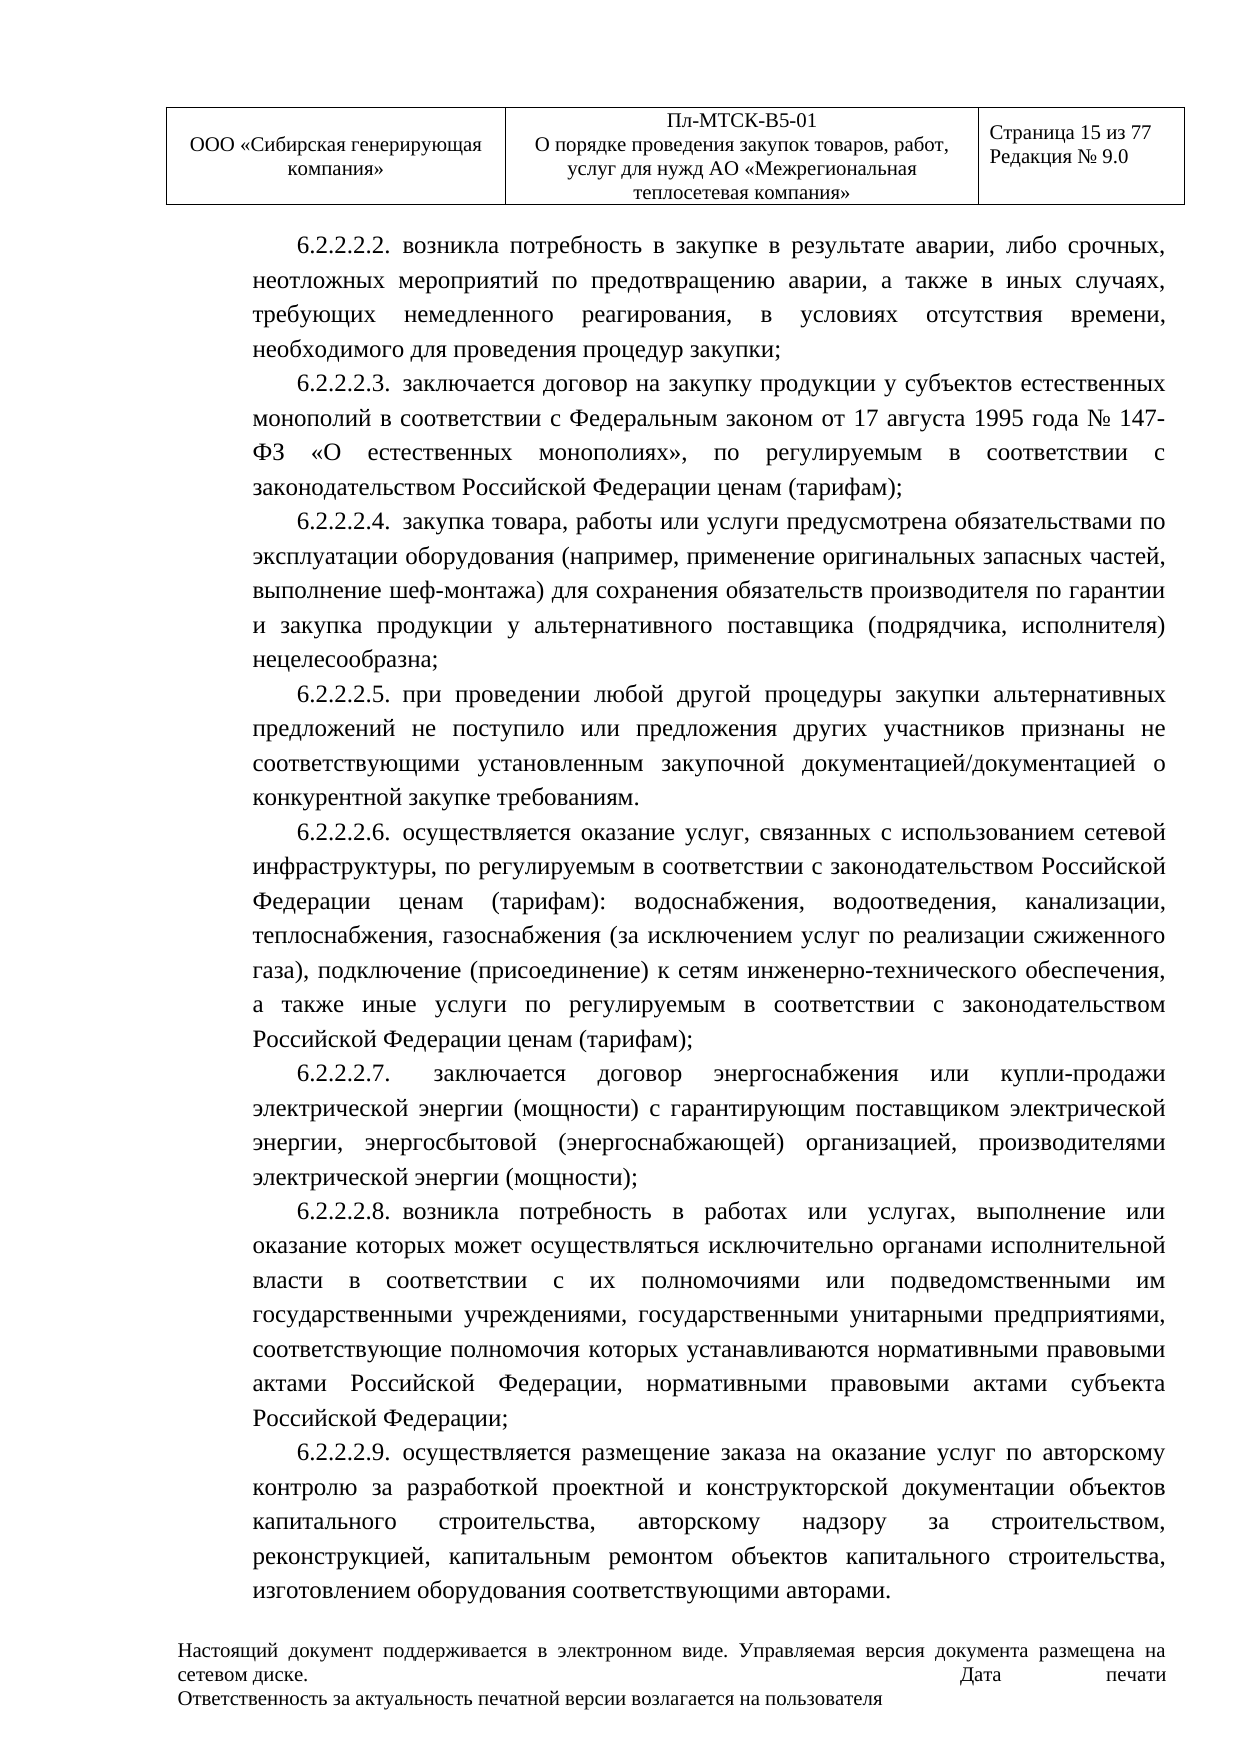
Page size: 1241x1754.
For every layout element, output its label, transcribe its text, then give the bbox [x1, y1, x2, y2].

list возникла потребность в работах или услугах, выполнение или оказание которых может осуществляться исключительно органами исполнительной власти в соответствии с их полномочиями или подведомственными им государственными учреждениями, государственными унитарными предприятиями, соответствующие полномочия которых устанавливаются нормативными правовыми актами Российской Федерации, нормативными правовыми актами субъекта Российской Федерации; [252, 1196, 1166, 1432]
list осуществляется размещение заказа на оказание услуг по авторскому контролю за разработкой проектной и конструкторской документации объектов капитального строительства, авторскому надзору за строительством, реконструкцией, капитальным ремонтом объектов капитального строительства, изготовлением оборудования соответствующими авторами. [252, 1437, 1166, 1604]
list при проведении любой другой процедуры закупки альтернативных предложений не поступило или предложения других участников признаны не соответствующими установленным закупочной документацией/документацией о конкурентной закупке требованиям. [252, 679, 1166, 811]
list возникла потребность в закупке в результате аварии, либо срочных, неотложных мероприятий по предотвращению аварии, а также в иных случаях, требующих немедленного реагирования, в условиях отсутствия времени, необходимого для проведения процедур закупки; [252, 231, 1166, 363]
list осуществляется оказание услуг, связанных с использованием сетевой инфраструктуры, по регулируемым в соответствии с законодательством Российской Федерации ценам (тарифам): водоснабжения, водоотведения, канализации, теплоснабжения, газоснабжения (за исключением услуг по реализации сжиженного газа), подключение (присоединение) к сетям инженерно-технического обеспечения, а также иные услуги по регулируемым в соответствии с законодательством Российской Федерации ценам (тарифам); [252, 817, 1166, 1052]
list закупка товара, работы или услуги предусмотрена обязательствами по эксплуатации оборудования (например, применение оригинальных запасных частей, выполнение шеф-монтажа) для сохранения обязательств производителя по гарантии и закупка продукции у альтернативного поставщика (подрядчика, исполнителя) нецелесообразна; [252, 506, 1166, 673]
list заключается договор на закупку продукции у субъектов естественных монополий в соответствии с Федеральным законом от 17 августа 1995 года № 147-ФЗ «О естественных монополиях», по регулируемым в соответствии с законодательством Российской Федерации ценам (тарифам); [252, 368, 1166, 501]
list заключается договор энергоснабжения или купли-продажи электрической энергии (мощности) с гарантирующим поставщиком электрической энергии, энергосбытовой (энергоснабжающей) организацией, производителями электрической энергии (мощности); [252, 1058, 1166, 1190]
